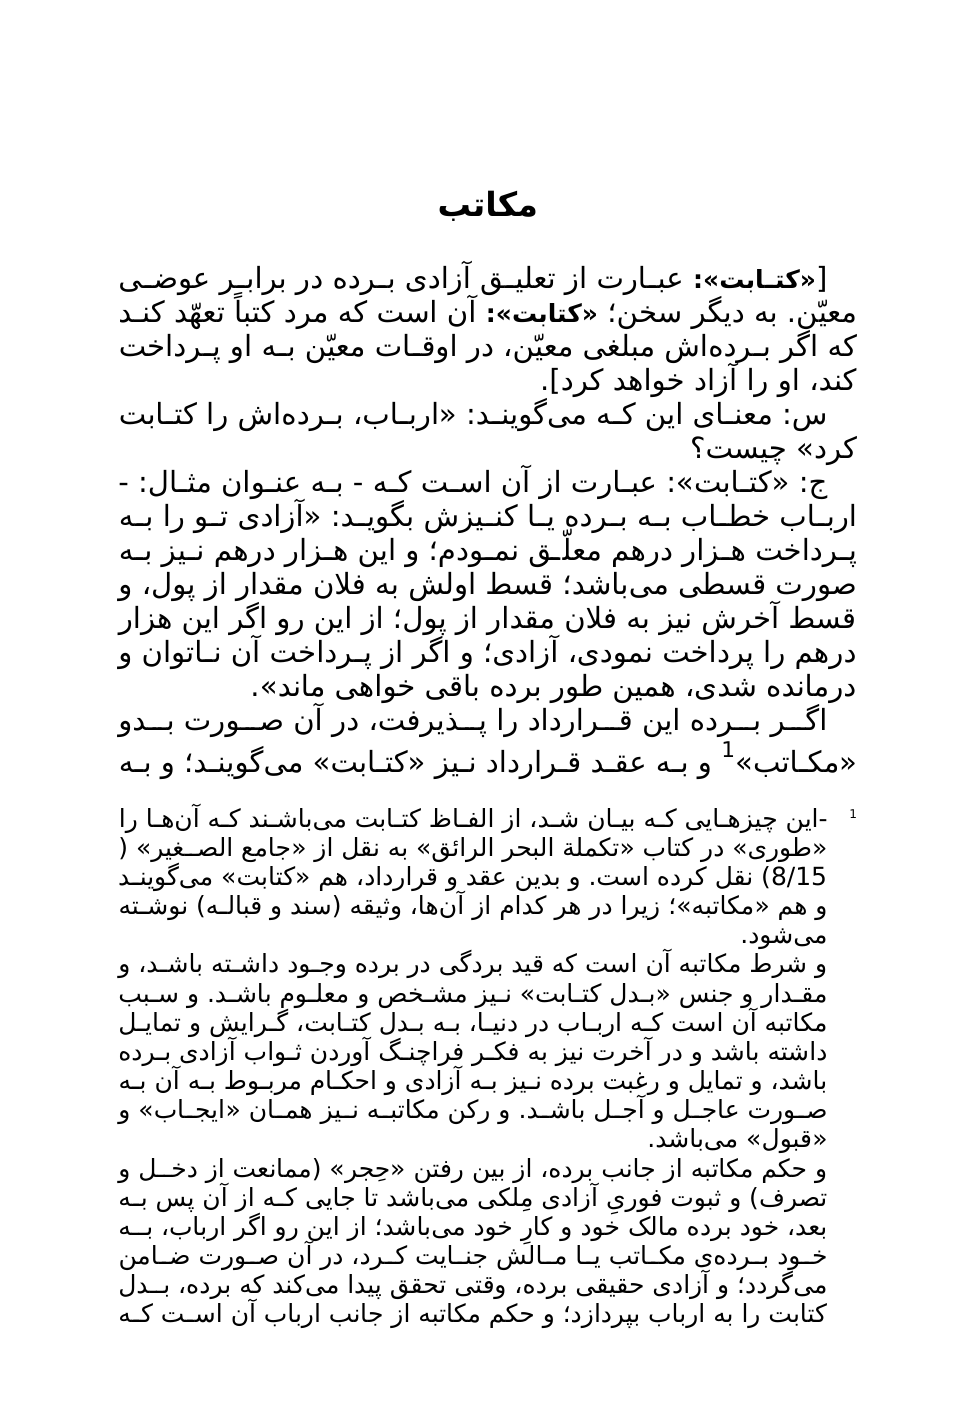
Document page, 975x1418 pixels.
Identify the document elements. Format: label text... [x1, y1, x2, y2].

text ج: «کتابت»: عبارت از آن است که - به عنوان مثال: - ارباب خطاب به برده یا کنیزش بگوید: «آزادی تو را به پرداخت هزار درهم معلّق نمودم؛ و این هزار درهم نیز به صورت قسطی می‌باشد؛ قسط اولش به فلان مقدار از پول، و قسط آخرش نیز به فلان مقدار از پول؛ از این رو اگر این هزار درهم را پرداخت نمودی، آزادی؛ و اگر از پرداخت آن ناتوان و درمانده شدی، همین طور برده باقی خواهی ماند». [118, 466, 857, 703]
text [«کتابت»: عبارت از تعلیق آزادی برده در برابر عوضی معیّن. به دیگر سخن؛ «کتابت»: آن است که مرد کتباً تعهّد کند که اگر برده‌اش مبلغی معیّن، در اوقات معیّن به او پرداخت کند، او را آزاد خواهد کرد]. [118, 262, 857, 398]
text مکاتب [118, 185, 857, 224]
text اگر برده این قرارداد را پذیرفت، در آن صورت بدو «مکاتب» و به عقد قرارداد نیز «کتابت» می‌گویند؛ و به عوضی که برده به اربابش در برابر آزادی خویش می‌پردازد، «بدل کتابت» می‌گویند. خداوند بلند مرتبه می‌فرماید: [118, 703, 857, 781]
text س: معنای این که می‌گویند: «ارباب، برده‌اش را کتابت کرد» چیست؟ [118, 398, 857, 466]
